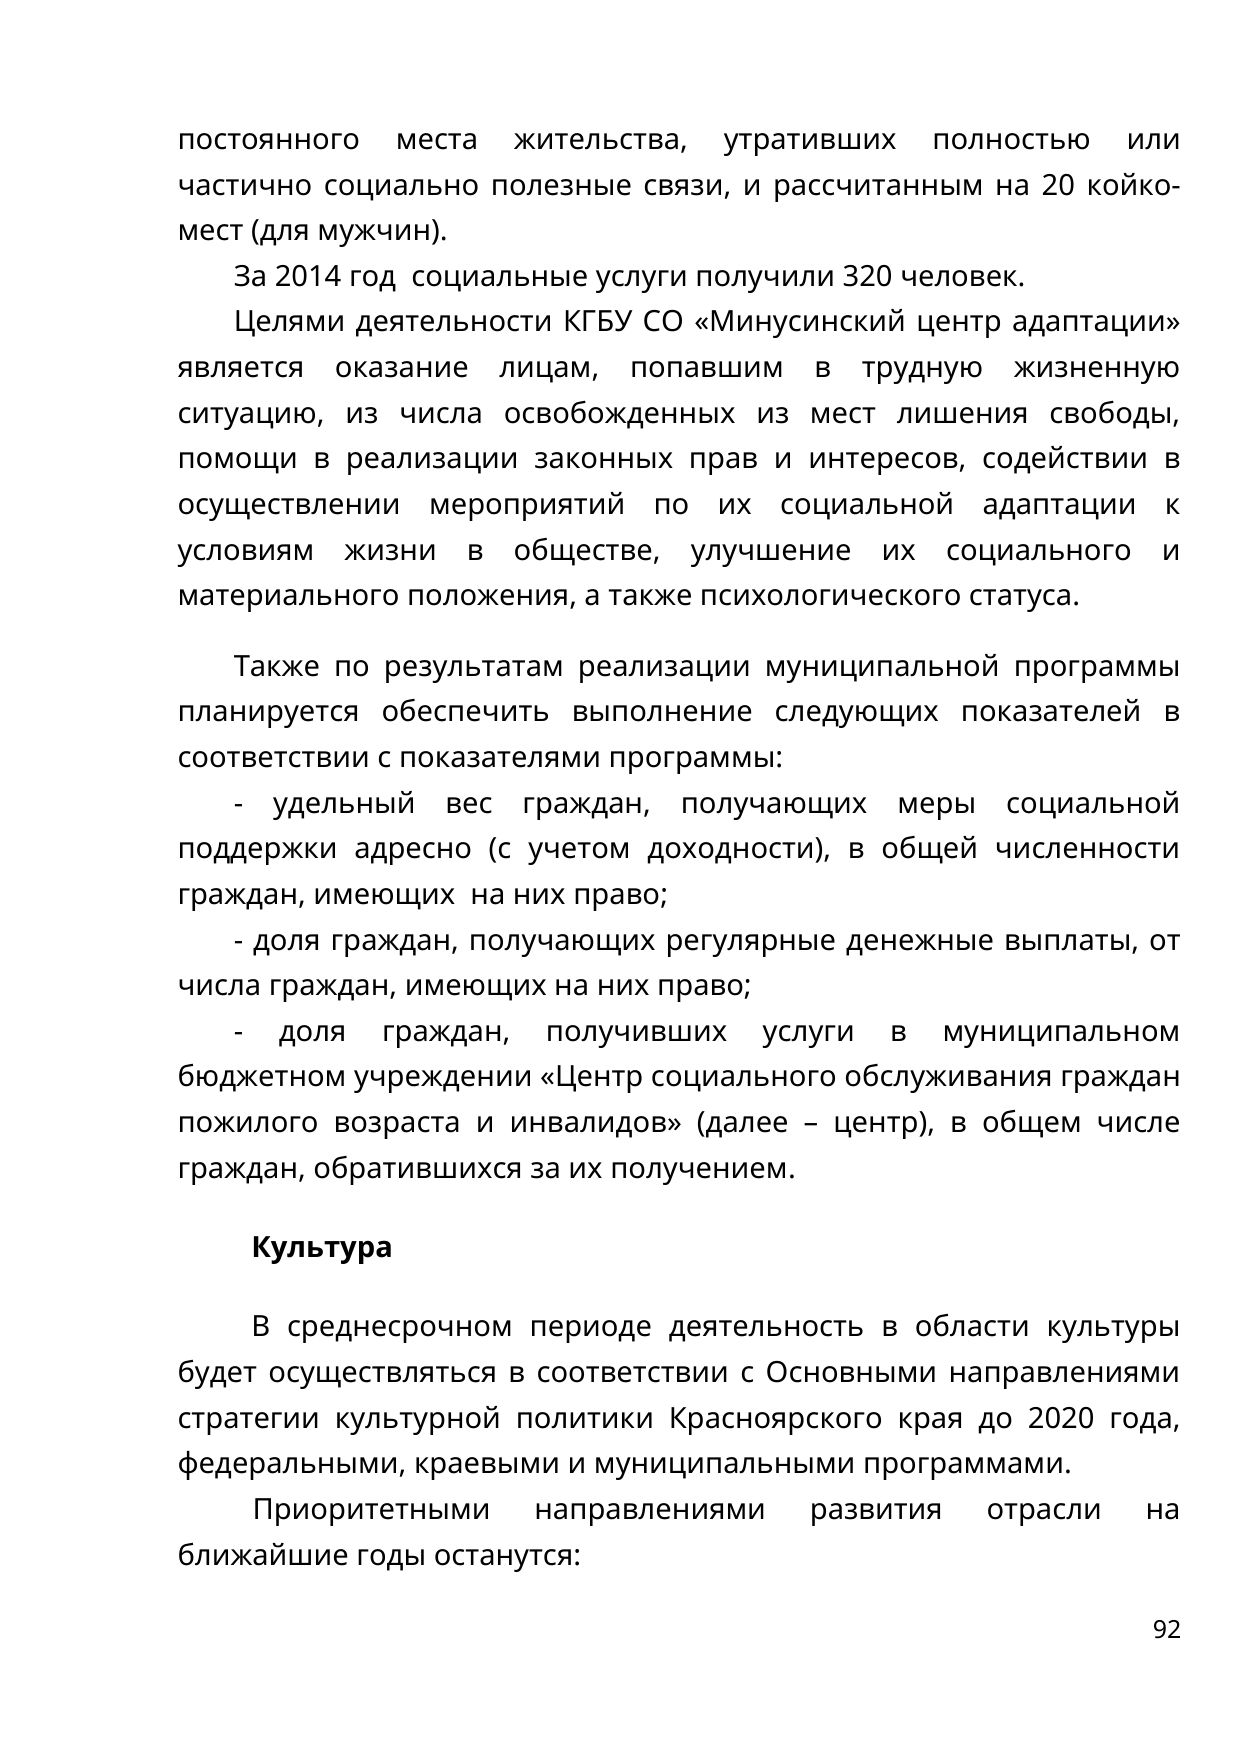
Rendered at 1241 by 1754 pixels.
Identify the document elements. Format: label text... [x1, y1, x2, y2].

text Целями деятельности КГБУ СО «Минусинский центр адаптации» является оказание лицам, попавшим в трудную жизненную ситуацию, из числа освобожденных из мест лишения свободы, помощи в реализации законных прав и интересов, содействии в осуществлении мероприятий по их социальной адаптации к условиям жизни в обществе, улучшение их социального и материального положения, а также психологического статуса. [177, 301, 1181, 614]
text Культура [177, 1227, 1181, 1266]
text Приоритетными направлениями развития отрасли на ближайшие годы останутся: [177, 1488, 1181, 1573]
text - удельный вес граждан, получающих меры социальной поддержки адресно (с учетом доходности), в общей численности граждан, имеющих на них право; [177, 782, 1181, 913]
text - доля граждан, получающих регулярные денежные выплаты, от числа граждан, имеющих на них право; [177, 919, 1181, 1004]
text В среднесрочном периоде деятельность в области культуры будет осуществляться в соответствии с Основными направлениями стратегии культурной политики Красноярского края до 2020 года, федеральными, краевыми и муниципальными программами. [177, 1306, 1181, 1482]
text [177, 118, 1181, 249]
text За 2014 год социальные услуги получили 320 человек. [177, 255, 1181, 295]
text - доля граждан, получивших услуги в муниципальном бюджетном учреждении «Центр социального обслуживания граждан пожилого возраста и инвалидов» (далее – центр), в общем числе граждан, обратившихся за их получением. [177, 1010, 1181, 1187]
text Также по результатам реализации муниципальной программы планируется обеспечить выполнение следующих показателей в соответствии с показателями программы: [177, 645, 1181, 776]
